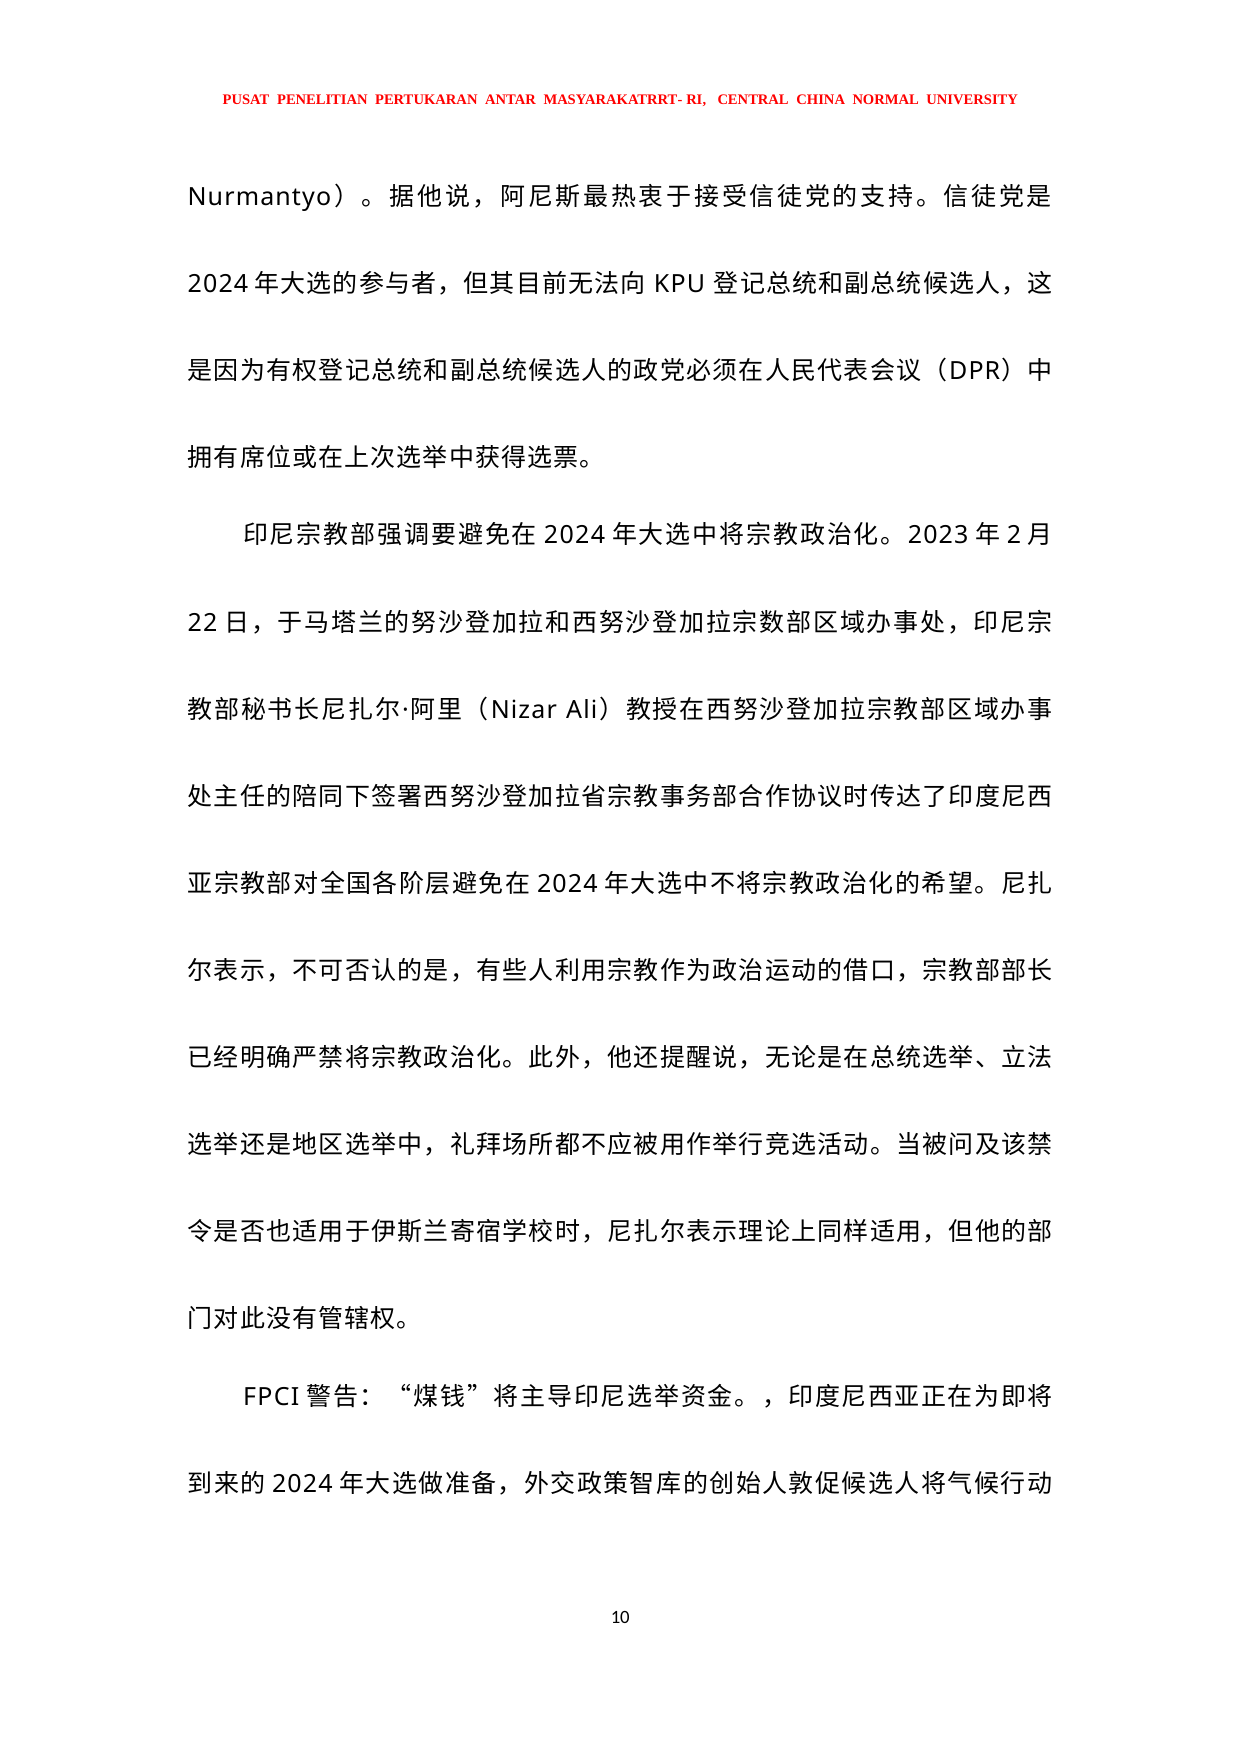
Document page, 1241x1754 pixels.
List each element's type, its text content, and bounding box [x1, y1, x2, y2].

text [187, 1362, 1053, 1514]
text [187, 162, 1053, 488]
text 印尼宗教部强调要避免在2024年大选中将宗教政治化。2023年2月22日，于马塔兰的努沙登加拉和西努沙登加拉宗数部区域办事处，印尼宗教部秘书长尼扎尔·阿里（Nizar Ali）教授在西努沙登加拉宗教部区域办事处主任的陪同下签署西努沙登加拉省宗教事务部合作协议时传达了印度尼西亚宗教部对全国各阶层避免在2024年大选中不将宗教政治化的希望。尼扎尔表示，不可否认的是，有些人利用宗教作为政治运动的借口，宗教部部长已经明确严禁将宗教政治化。此外，他还提醒说，无论是在总统选举、立法选举还是地区选举中，礼拜场所都不应被用作举行竞选活动。当被问及该禁令是否也适用于伊斯兰寄宿学校时，尼扎尔表示理论上同样适用，但他的部门对此没有管辖权。 [187, 501, 1053, 1349]
